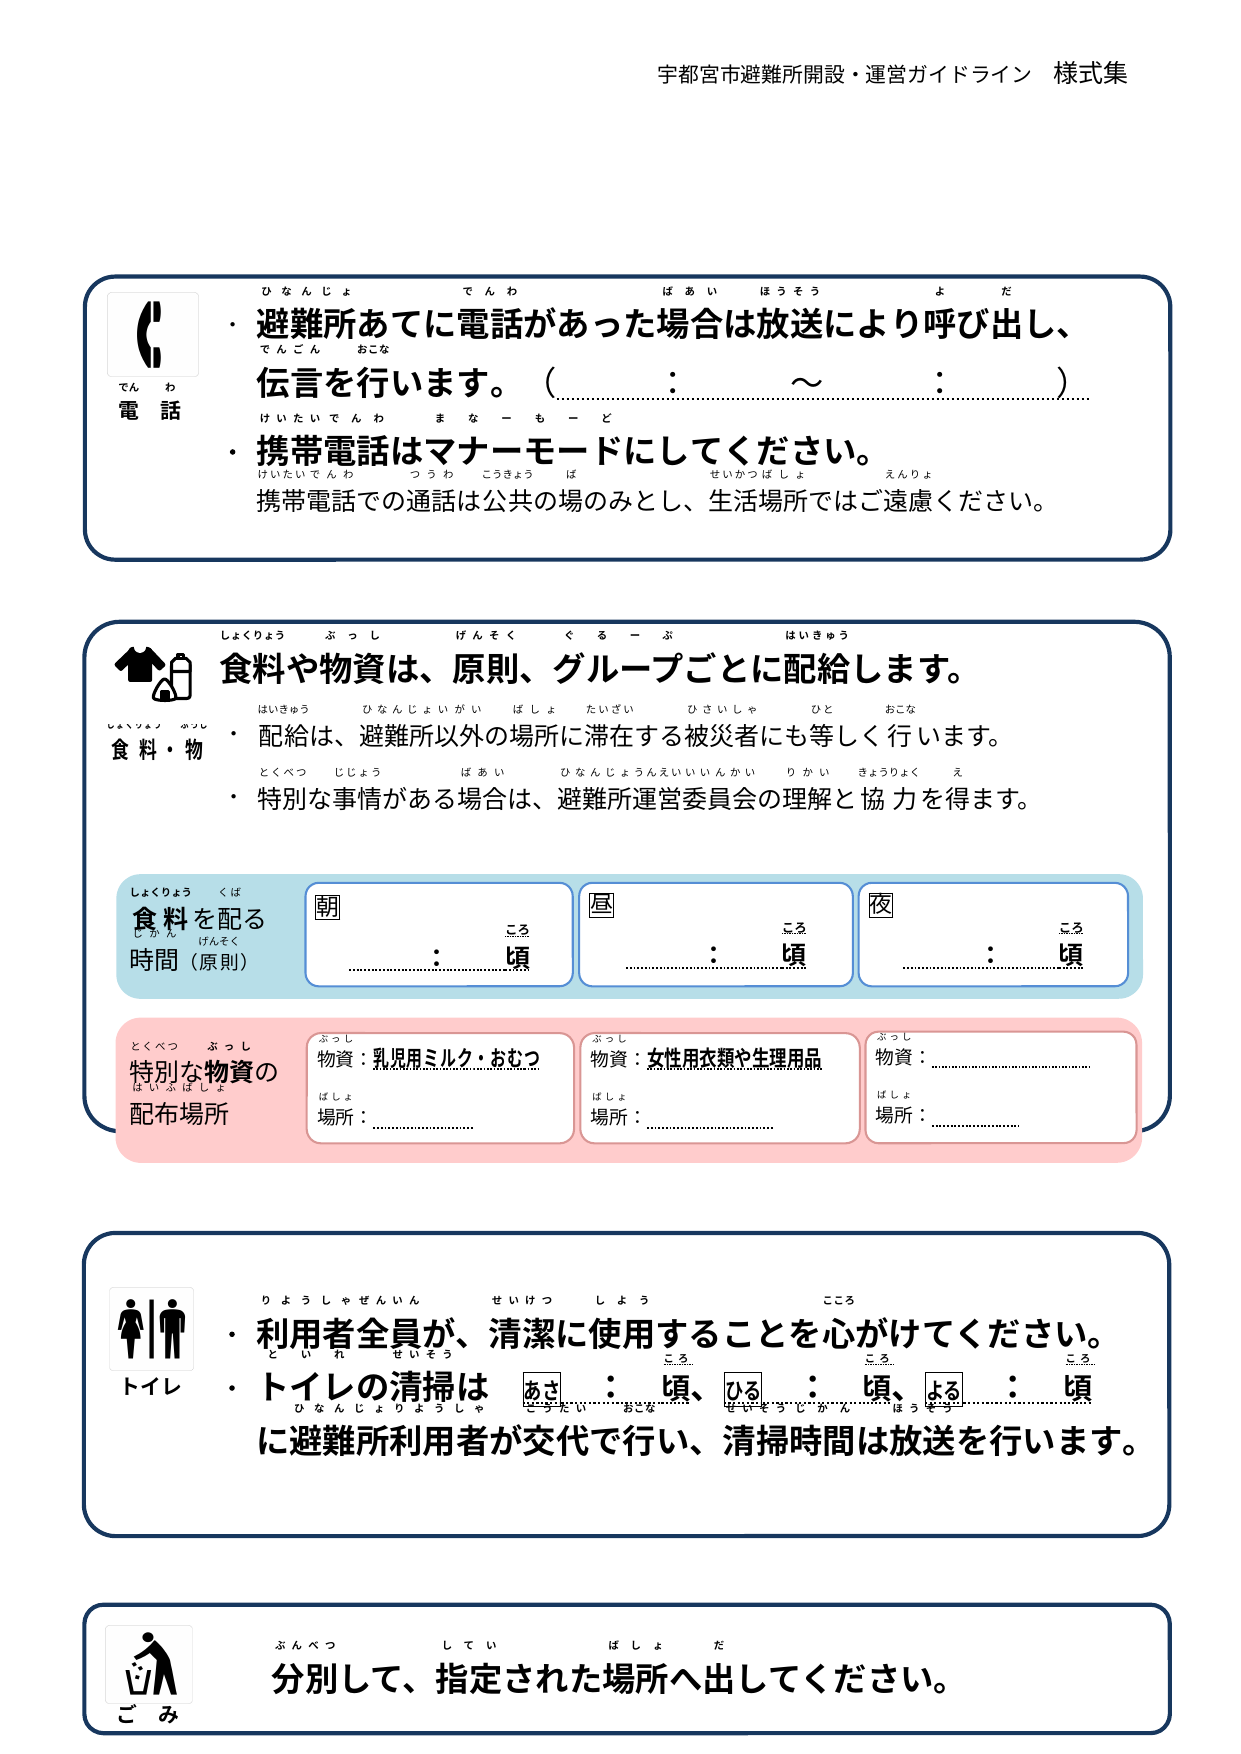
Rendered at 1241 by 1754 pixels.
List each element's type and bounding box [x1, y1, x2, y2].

picture [109, 1287, 194, 1371]
picture [107, 292, 199, 377]
picture [105, 1625, 193, 1704]
